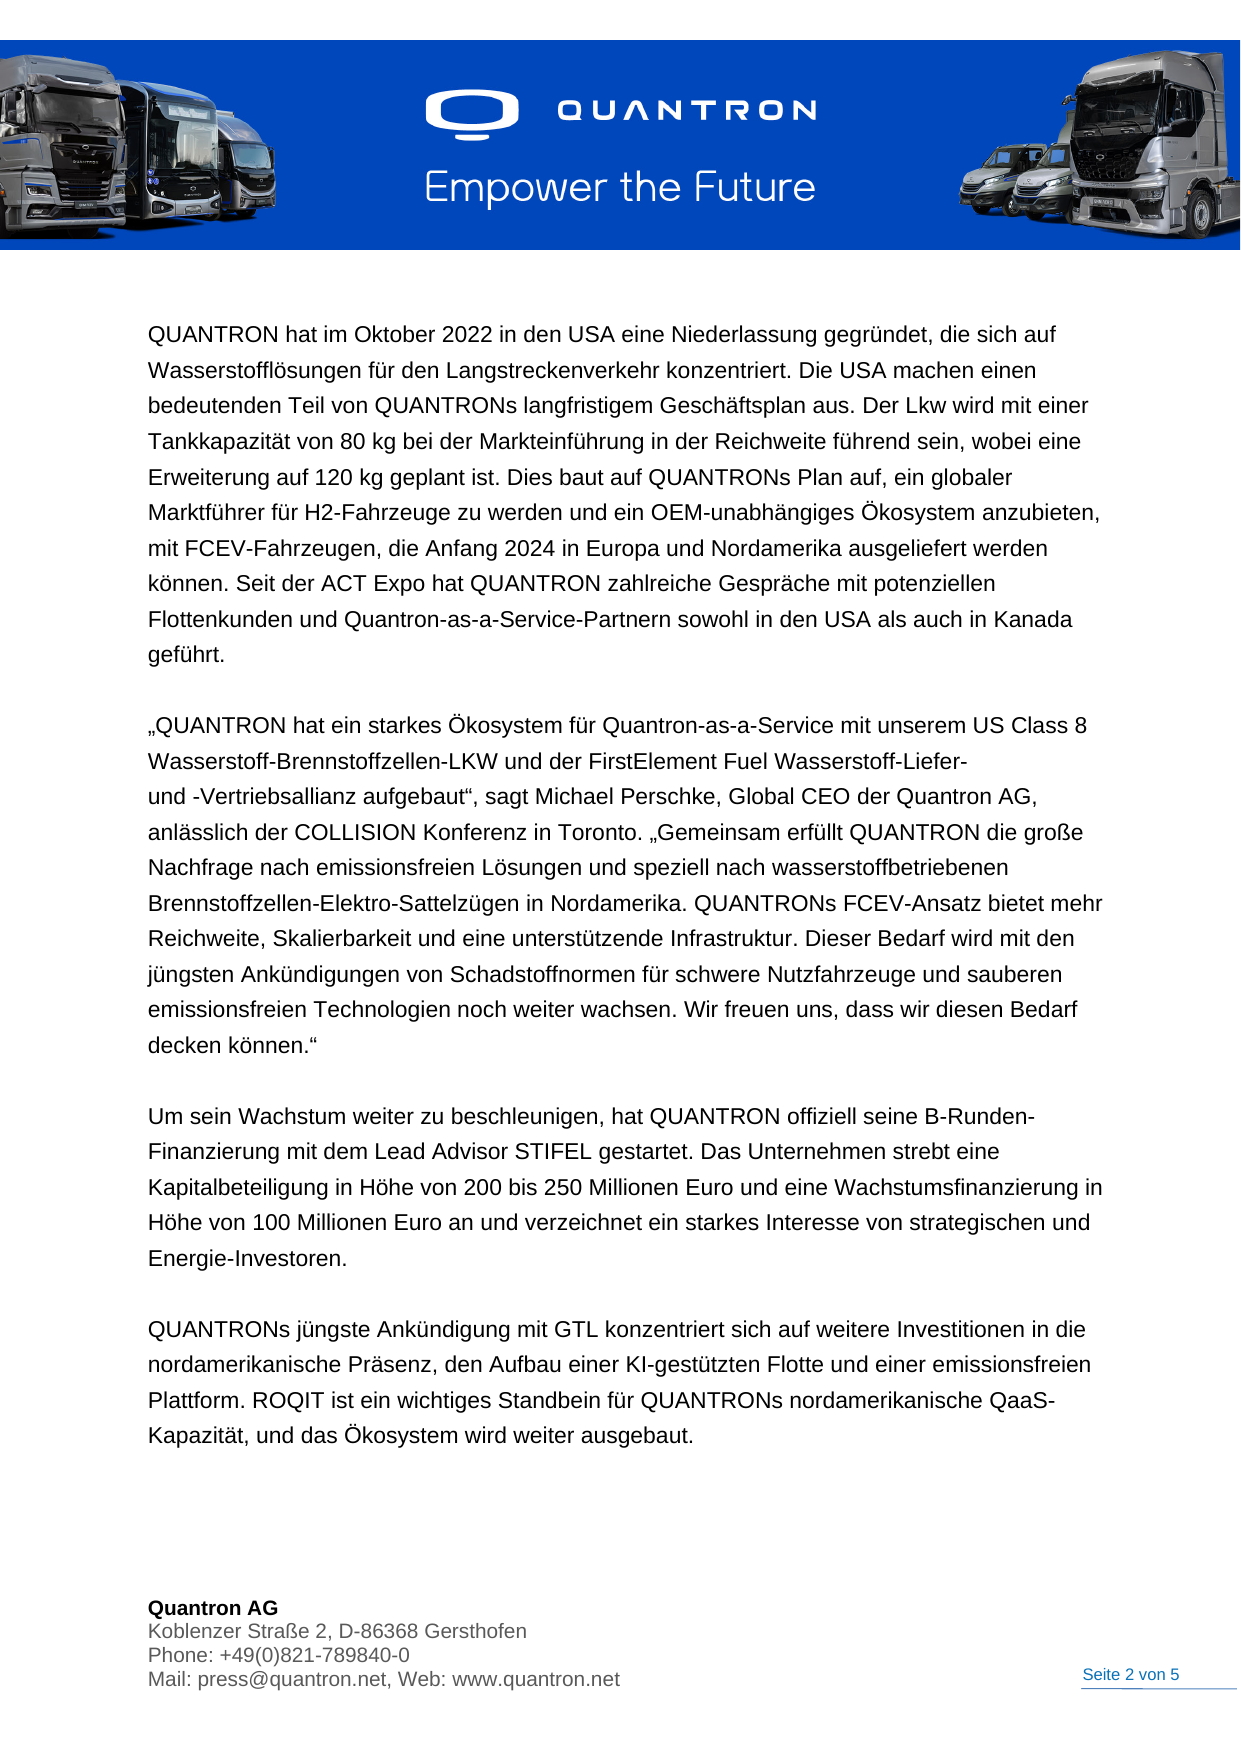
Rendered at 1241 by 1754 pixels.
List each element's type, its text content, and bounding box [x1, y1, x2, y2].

picture [0, 40, 1241, 250]
text QUANTRON hat im Oktober 2022 in den USA eine Niederlassung gegründet, die sich auf Wasserstofflösungen für den Langstreckenverkehr konzentriert. Die USA machen einen bedeutenden Teil von QUANTRONs langfristigem Geschäftsplan aus. Der Lkw wird mit einer Tankkapazität von 80 kg bei der Markteinführung in der Reichweite führend sein, wobei eine Erweiterung auf 120 kg geplant ist. Dies baut auf QUANTRONs Plan auf, ein globaler Marktführer für H2-Fahrzeuge zu werden und ein OEM-unabhängiges Ökosystem anzubieten, mit FCEV-Fahrzeugen, die Anfang 2024 in Europa und Nordamerika ausgeliefert werden können. Seit der ACT Expo hat QUANTRON zahlreiche Gespräche mit potenziellen Flottenkunden und Quantron-as-a-Service-Partnern sowohl in den USA als auch in Kanada geführt. [148, 321, 1122, 667]
text „QUANTRON hat ein starkes Ökosystem für Quantron-as-a-Service mit unserem US Class 8 Wasserstoff-Brennstoffzellen-LKW und der FirstElement Fuel Wasserstoff-Liefer- und -Vertriebsallianz aufgebaut“, sagt Michael Perschke, Global CEO der Quantron AG, anlässlich der COLLISION Konferenz in Toronto. „Gemeinsam erfüllt QUANTRON die große Nachfrage nach emissionsfreien Lösungen und speziell nach wasserstoffbetriebenen Brennstoffzellen-Elektro-Sattelzügen in Nordamerika. QUANTRONs FCEV-Ansatz bietet mehr Reichweite, Skalierbarkeit und eine unterstützende Infrastruktur. Dieser Bedarf wird mit den jüngsten Ankündigungen von Schadstoffnormen für schwere Nutzfahrzeuge und sauberen emissionsfreien Technologien noch weiter wachsen. Wir freuen uns, dass wir diesen Bedarf decken können.“ [148, 712, 1122, 1058]
text Um sein Wachstum weiter zu beschleunigen, hat QUANTRON offiziell seine B-Runden-Finanzierung mit dem Lead Advisor STIFEL gestartet. Das Unternehmen strebt eine Kapitalbeteiligung in Höhe von 200 bis 250 Millionen Euro und eine Wachstumsfinanzierung in Höhe von 100 Millionen Euro an und verzeichnet ein starkes Interesse von strategischen und Energie-Investoren. [148, 1103, 1122, 1271]
text QUANTRONs jüngste Ankündigung mit GTL konzentriert sich auf weitere Investitionen in die nordamerikanische Präsenz, den Aufbau einer KI-gestützten Flotte und einer emissionsfreien Plattform. ROQIT ist ein wichtiges Standbein für QUANTRONs nordamerikanische QaaS-Kapazität, und das Ökosystem wird weiter ausgebaut. [148, 1316, 1122, 1449]
